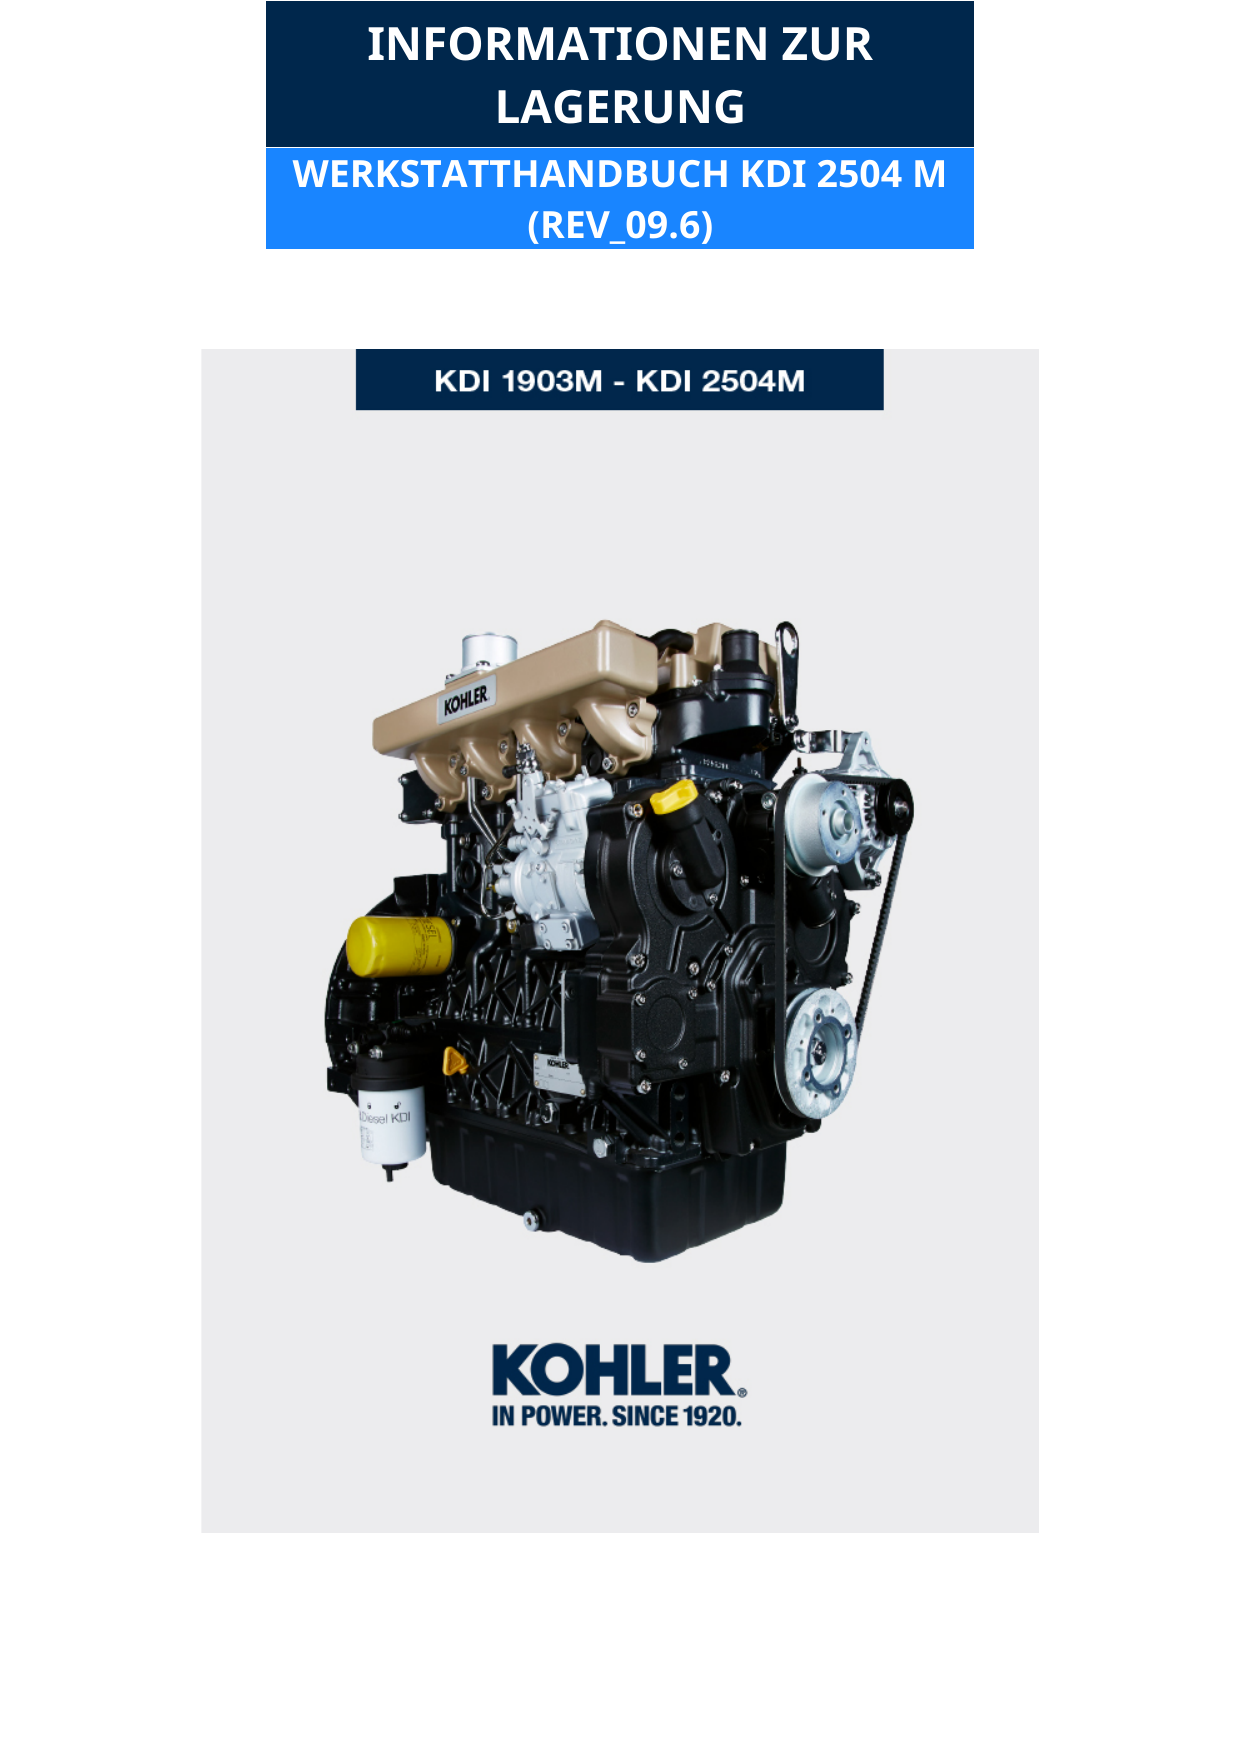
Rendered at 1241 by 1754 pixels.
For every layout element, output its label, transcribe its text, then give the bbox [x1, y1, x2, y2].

table_cell Werkstatthandbuch KDI 2504 M (Rev_09.6) [266, 148, 974, 249]
table_header Informationen zur lagerung [266, 1, 974, 147]
picture [201, 349, 1039, 1533]
